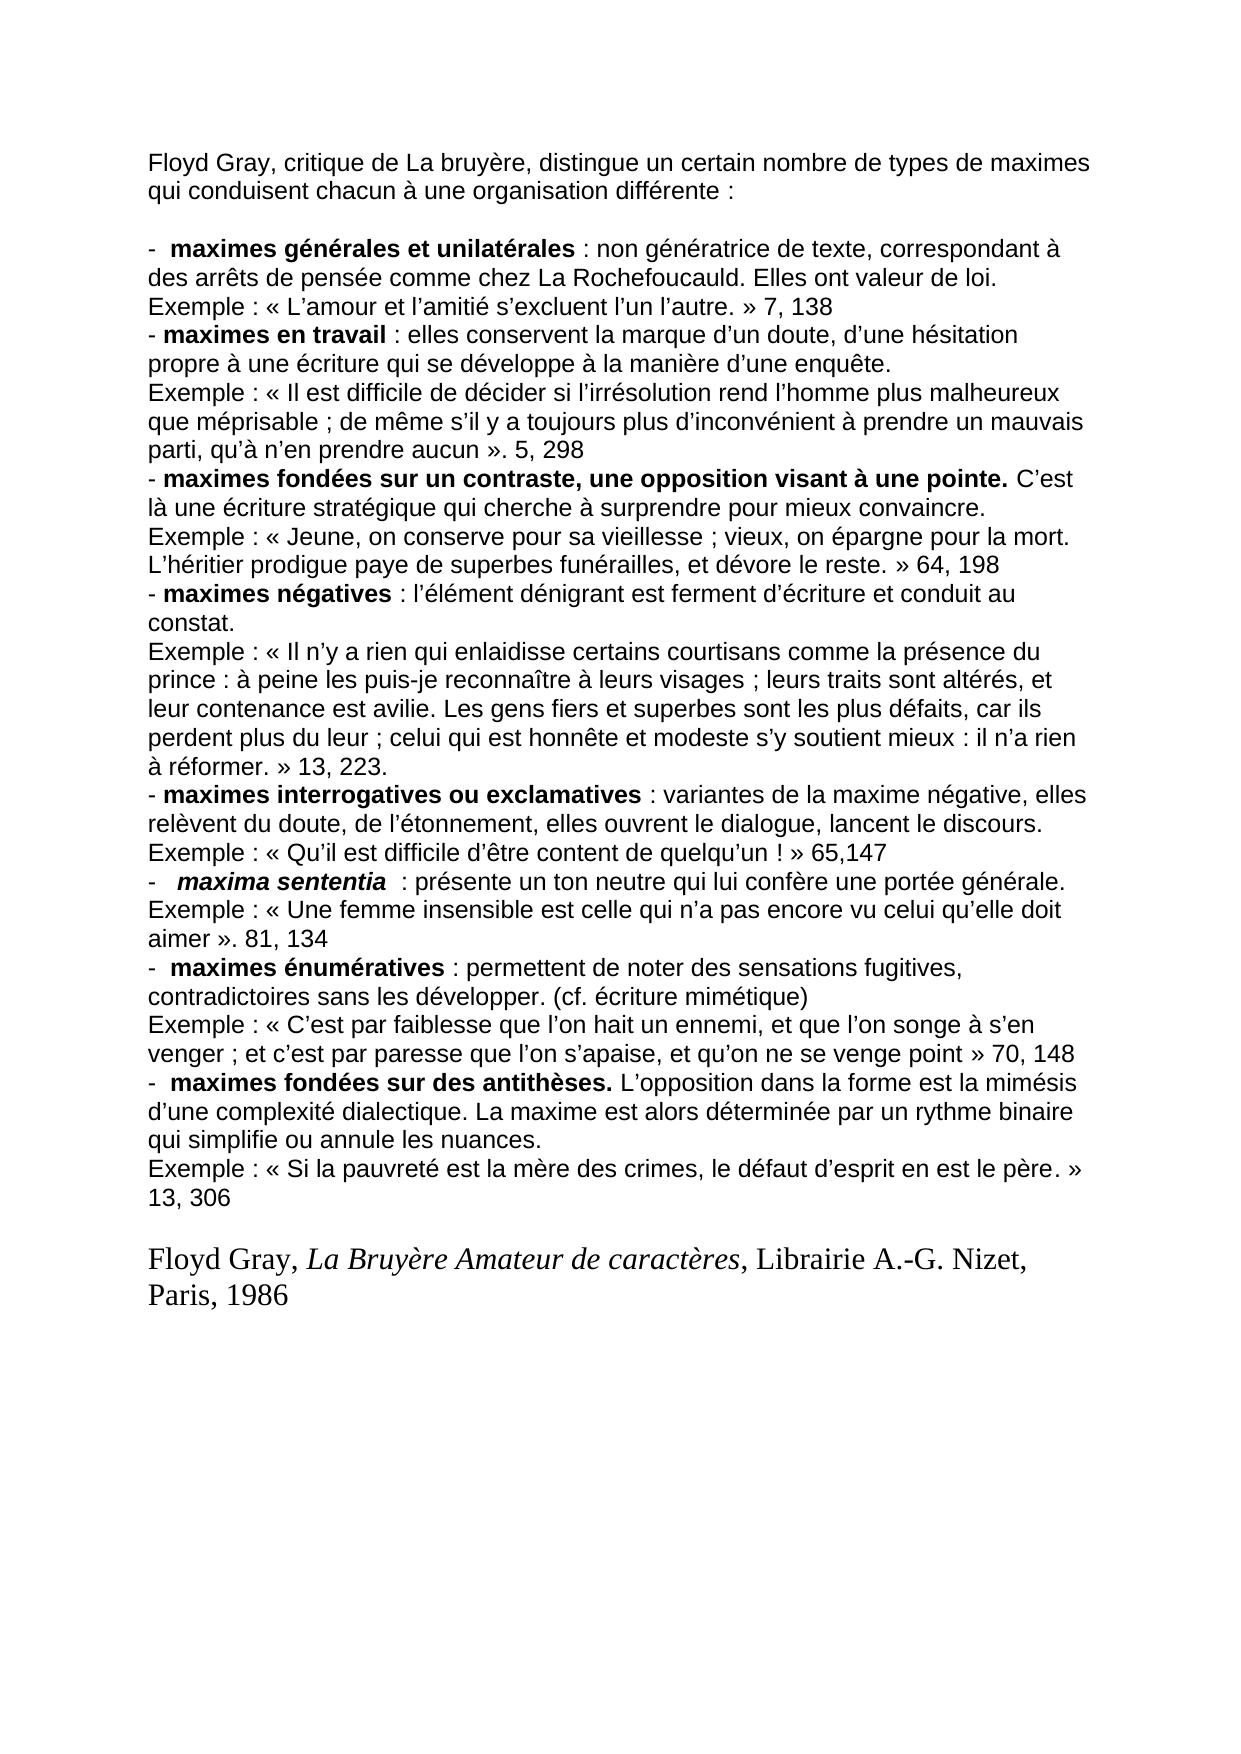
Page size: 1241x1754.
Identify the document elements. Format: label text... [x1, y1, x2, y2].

text - maximes énumératives : permettent de noter des sensations fugitives, contradictoires sans les développer. (cf. écriture mimétique) [148, 953, 1093, 1011]
text - maximes interrogatives ou exclamatives : variantes de la maxime négative, elles relèvent du doute, de l’étonnement, elles ouvrent le dialogue, lancent le discours. [148, 781, 1093, 838]
text Floyd Gray, critique de La bruyère, distingue un certain nombre de types de maximes qui conduisent chacun à une organisation différente : [148, 148, 1093, 205]
text Exemple : « Qu’il est difficile d’être content de quelqu’un ! » 65,147 [148, 838, 1093, 867]
text Floyd Gray, La Bruyère Amateur de caractères, Librairie A.-G. Nizet, Paris, 1986 [148, 1241, 1093, 1312]
text Exemple : « Il n’y a rien qui enlaidisse certains courtisans comme la présence du prince : à peine les puis-je reconnaître à leurs visages ; leurs traits sont altérés, et leur contenance est avilie. Les gens fiers et superbes sont les plus défaits, car ils perdent plus du leur ; celui qui est honnête et modeste s’y soutient mieux : il n’a rien à réformer. » 13, 223. [148, 637, 1093, 781]
text - maximes fondées sur des antithèses. L’opposition dans la forme est la mimésis d’une complexité dialectique. La maxime est alors déterminée par un rythme binaire qui simplifie ou annule les nuances. [148, 1068, 1093, 1154]
text Exemple : « Une femme insensible est celle qui n’a pas encore vu celui qu’elle doit aimer ». 81, 134 [148, 896, 1093, 953]
text - maxima sententia : présente un ton neutre qui lui confère une portée générale. [148, 867, 1093, 896]
text - maximes générales et unilatérales : non génératrice de texte, correspondant à des arrêts de pensée comme chez La Rochefoucauld. Elles ont valeur de loi. [148, 234, 1093, 292]
text Exemple : « Jeune, on conserve pour sa vieillesse ; vieux, on épargne pour la mort. L’héritier prodigue paye de superbes funérailles, et dévore le reste. » 64, 198 [148, 522, 1093, 579]
text Exemple : « C’est par faiblesse que l’on hait un ennemi, et que l’on songe à s’en venger ; et c’est par paresse que l’on s’apaise, et qu’on ne se venge point » 70, 148 [148, 1011, 1093, 1068]
text - maximes fondées sur un contraste, une opposition visant à une pointe. C’est là une écriture stratégique qui cherche à surprendre pour mieux convaincre. [148, 464, 1093, 522]
text Exemple : « Il est difficile de décider si l’irrésolution rend l’homme plus malheureux que méprisable ; de même s’il y a toujours plus d’inconvénient à prendre un mauvais parti, qu’à n’en prendre aucun ». 5, 298 [148, 378, 1093, 464]
text - maximes négatives : l’élément dénigrant est ferment d’écriture et conduit au constat. [148, 579, 1093, 637]
text Exemple : « Si la pauvreté est la mère des crimes, le défaut d’esprit en est le père. » 13, 306 [148, 1154, 1093, 1212]
text - maximes en travail : elles conservent la marque d’un doute, d’une hésitation propre à une écriture qui se développe à la manière d’une enquête. [148, 321, 1093, 378]
text Exemple : « L’amour et l’amitié s’excluent l’un l’autre. » 7, 138 [148, 292, 1093, 321]
